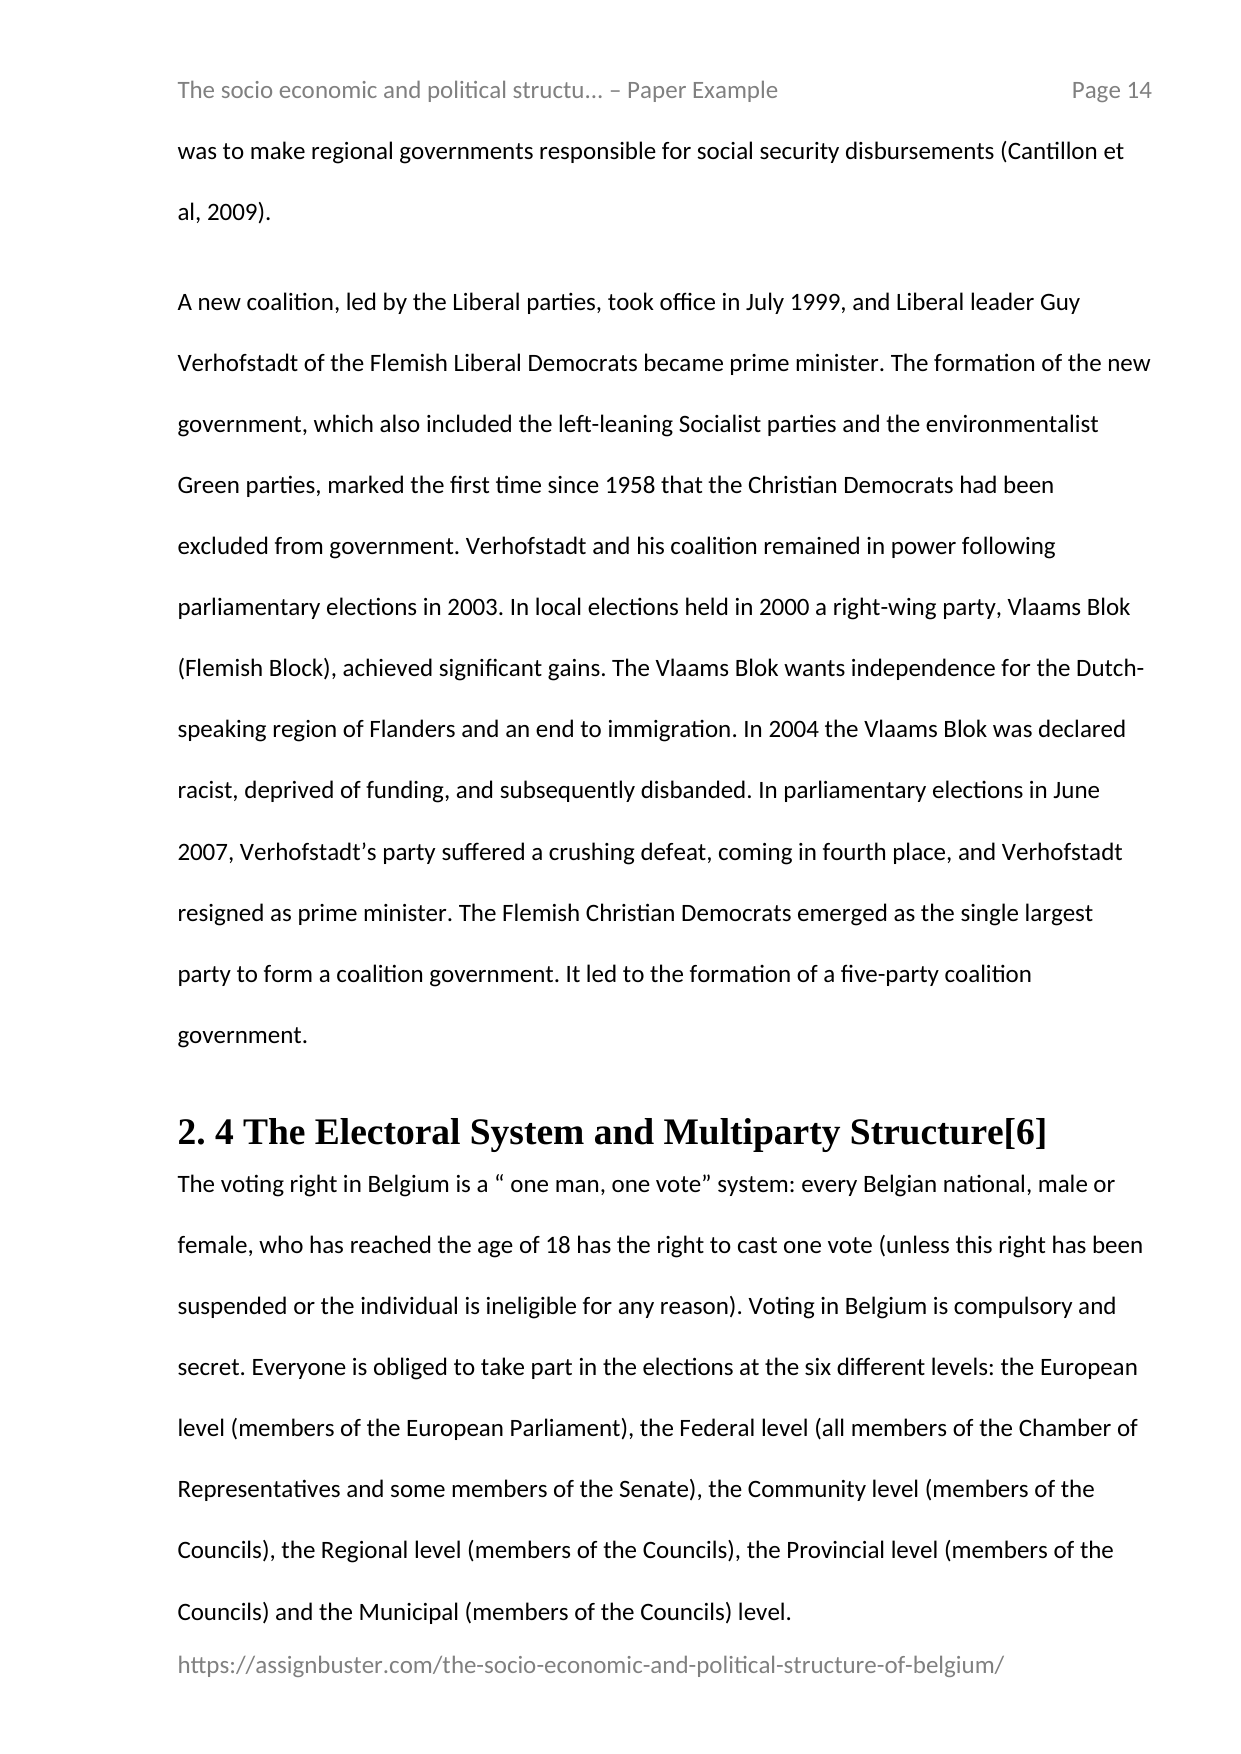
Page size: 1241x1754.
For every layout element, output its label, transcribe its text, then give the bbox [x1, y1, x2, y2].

subtitle 2. 4 The Electoral System and Multiparty Structure[6] [177, 1109, 1152, 1152]
text A new coalition, led by the Liberal parties, took office in July 1999, and Liberal leader Guy Verhofstadt of the Flemish Liberal Democrats became prime minister. The formation of the new government, which also included the left-leaning Socialist parties and the environmentalist Green parties, marked the first time since 1958 that the Christian Democrats had been excluded from government. Verhofstadt and his coalition remained in power following parliamentary elections in 2003. In local elections held in 2000 a right-wing party, Vlaams Blok (Flemish Block), achieved significant gains. The Vlaams Blok wants independence for the Dutch-speaking region of Flanders and an end to immigration. In 2004 the Vlaams Blok was declared racist, deprived of funding, and subsequently disbanded. In parliamentary elections in June 2007, Verhofstadt’s party suffered a crushing defeat, coming in fourth place, and Verhofstadt resigned as prime minister. The Flemish Christian Democrats emerged as the single largest party to form a coalition government. It led to the formation of a five-party coalition government. [177, 286, 1152, 1049]
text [177, 135, 1152, 226]
text The voting right in Belgium is a “ one man, one vote” system: every Belgian national, male or female, who has reached the age of 18 has the right to cast one vote (unless this right has been suspended or the individual is ineligible for any reason). Voting in Belgium is compulsory and secret. Everyone is obliged to take part in the elections at the six different levels: the European level (members of the European Parliament), the Federal level (all members of the Chamber of Representatives and some members of the Senate), the Community level (members of the Councils), the Regional level (members of the Councils), the Provincial level (members of the Councils) and the Municipal (members of the Councils) level. [177, 1168, 1152, 1626]
